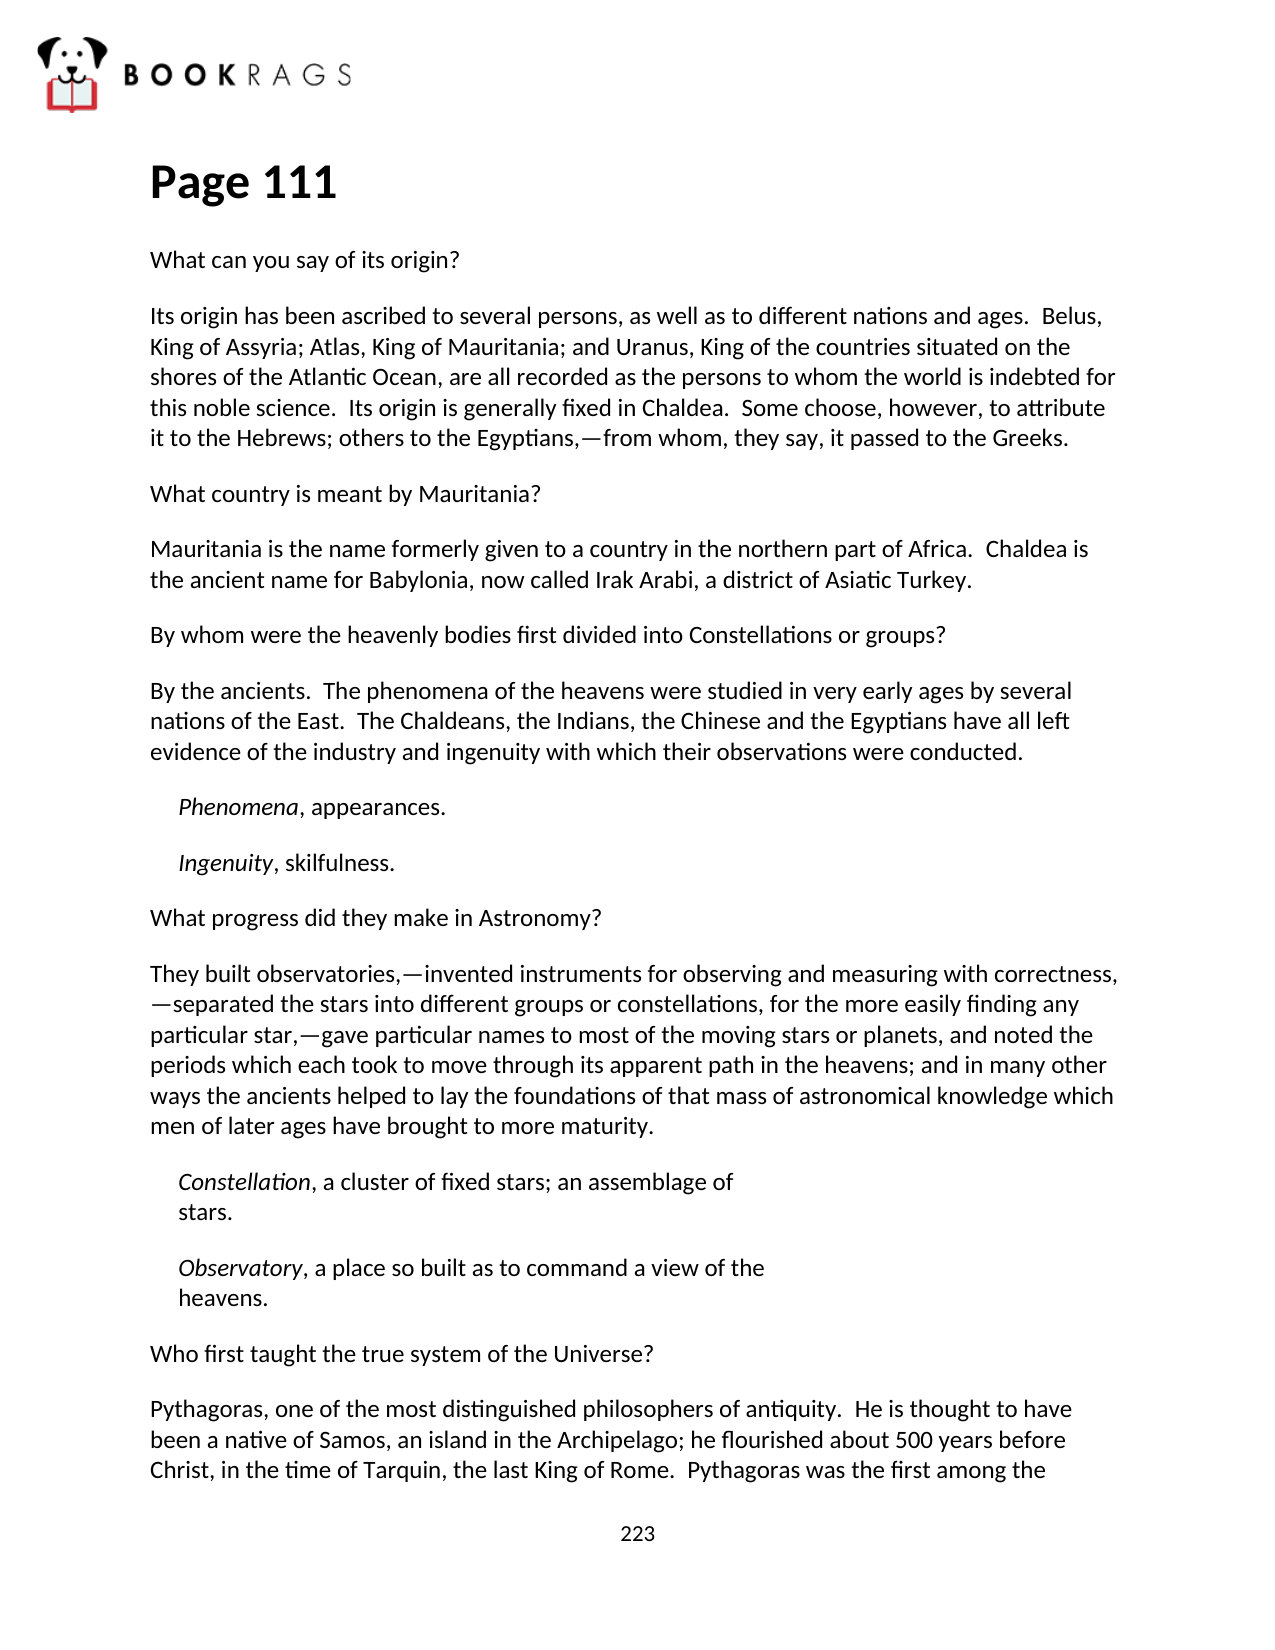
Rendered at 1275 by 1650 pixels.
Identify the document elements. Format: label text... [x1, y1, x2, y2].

picture [37, 37, 351, 113]
text What can you say of its origin? [150, 244, 1125, 275]
text By whom were the heavenly bodies first divided into Constellations or groups? [150, 619, 1125, 650]
text Mauritania is the name formerly given to a country in the northern part of Africa. Chaldea is the ancient name for Babylonia, now called Irak Arabi, a district of Asiatic Turkey. [150, 533, 1125, 594]
text Its origin has been ascribed to several persons, as well as to different nations and ages. Belus, King of Assyria; Atlas, King of Mauritania; and Uranus, King of the countries situated on the shores of the Atlantic Ocean, are all recorded as the persons to whom the world is indebted for this noble science. Its origin is generally fixed in Chaldea. Some choose, however, to attribute it to the Hebrews; others to the Egyptians,—­from whom, they say, it passed to the Greeks. [150, 300, 1125, 453]
text Phenomena, appearances. [150, 791, 1125, 822]
text What progress did they make in Astronomy? [150, 902, 1125, 933]
text Constellation, a cluster of fixed stars; an assemblage of stars. [150, 1166, 1125, 1227]
text Who first taught the true system of the Universe? [150, 1338, 1125, 1369]
text Ingenuity, skilfulness. [150, 847, 1125, 877]
text By the ancients. The phenomena of the heavens were studied in very early ages by several nations of the East. The Chaldeans, the Indians, the Chinese and the Egyptians have all left evidence of the industry and ingenuity with which their observations were conducted. [150, 675, 1125, 766]
text Page 111 [150, 150, 1125, 211]
text They built observatories,—­invented instruments for observing and measuring with correctness,—­separated the stars into different groups or constellations, for the more easily finding any particular star,—­gave particular names to most of the moving stars or planets, and noted the periods which each took to move through its apparent path in the heavens; and in many other ways the ancients helped to lay the foundations of that mass of astronomical knowledge which men of later ages have brought to more maturity. [150, 958, 1125, 1141]
text What country is meant by Mauritania? [150, 478, 1125, 508]
text Observatory, a place so built as to command a view of the heavens. [150, 1252, 1125, 1313]
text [150, 1394, 1125, 1485]
